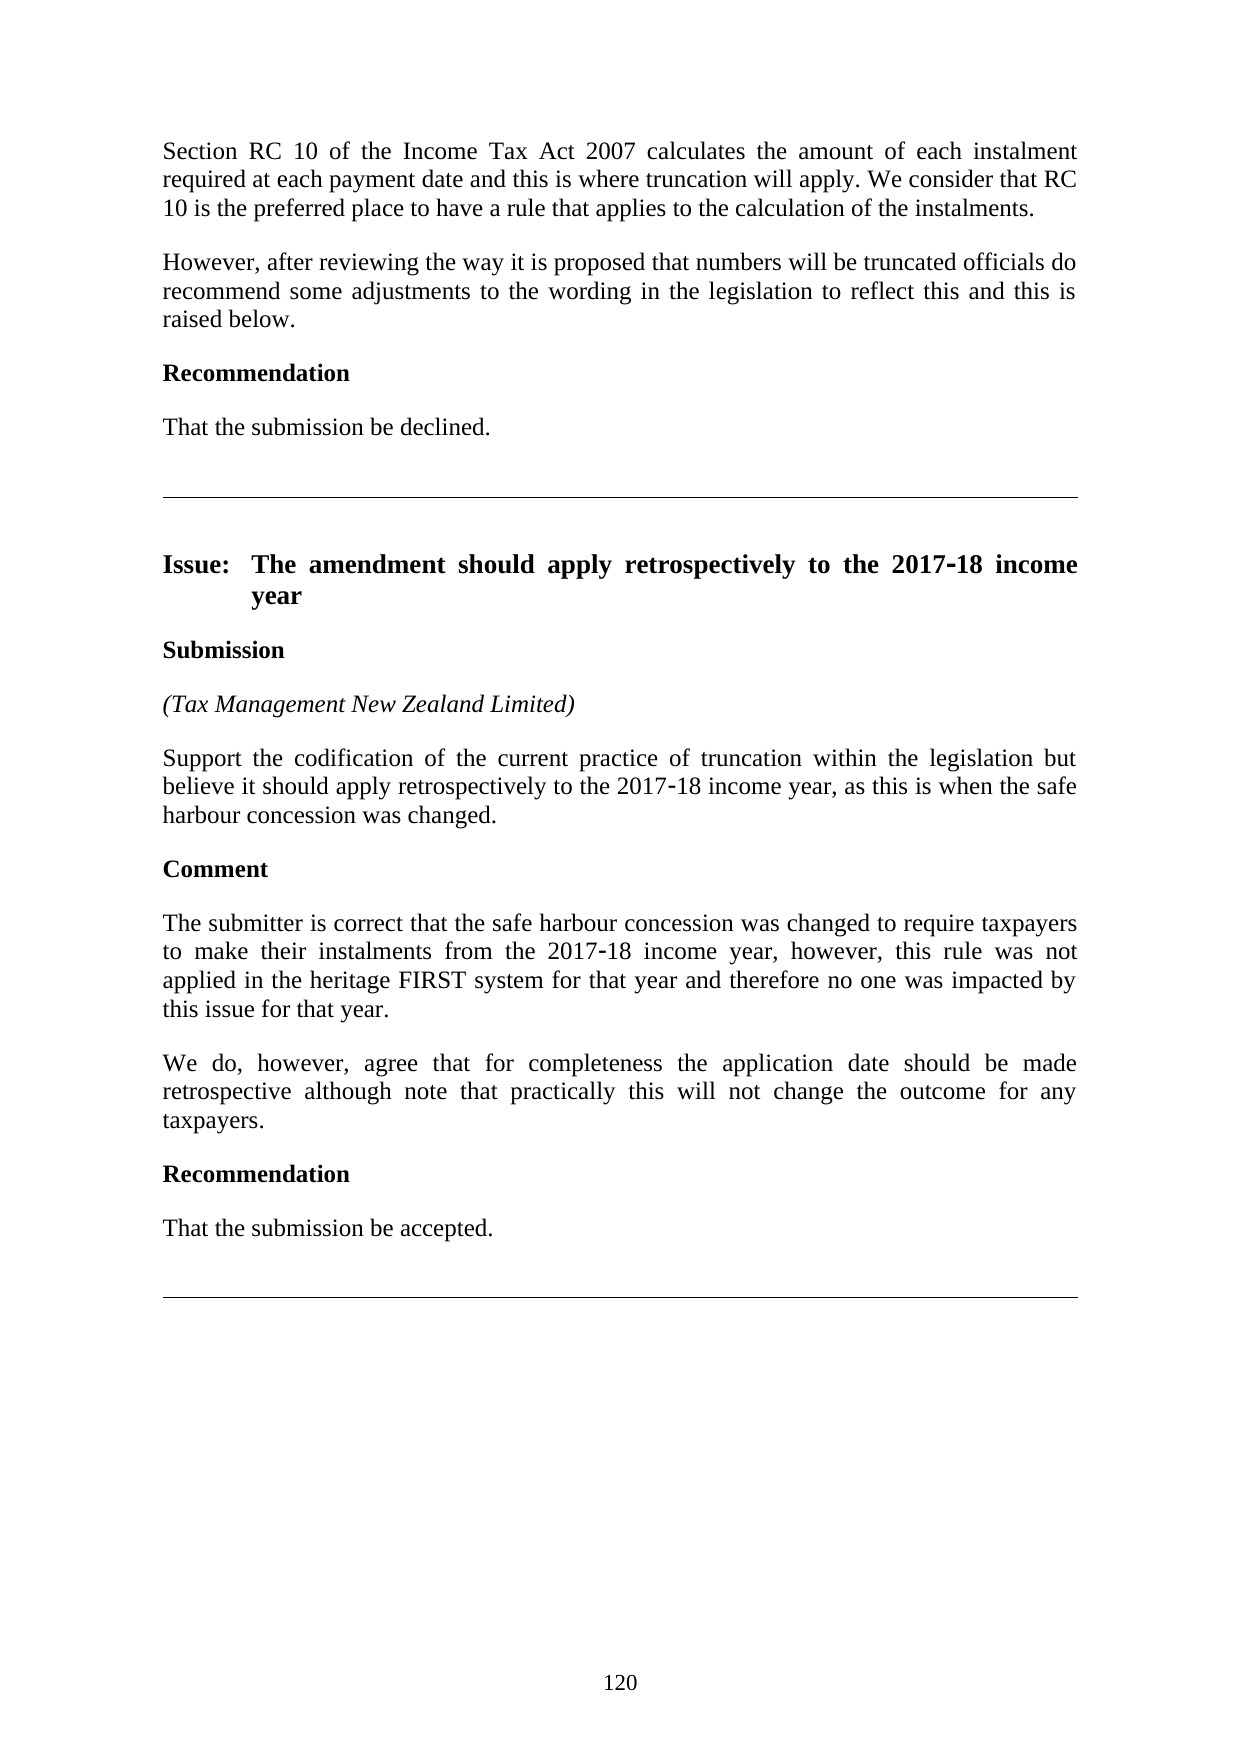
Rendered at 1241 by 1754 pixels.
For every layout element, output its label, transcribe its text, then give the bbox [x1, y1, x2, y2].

subtitle Recommendation [162, 358, 1078, 387]
text Support the codification of the current practice of truncation within the legislation but believe it should apply retrospectively to the 201718 income year, as this is when the safe harbour concession was changed. [162, 743, 1078, 829]
text The submitter is correct that the safe harbour concession was changed to require taxpayers to make their instalments from the 201718 income year, however, this rule was not applied in the heritage FIRST system for that year and therefore no one was impacted by this issue for that year. [162, 908, 1078, 1023]
text That the submission be declined. [162, 412, 1078, 441]
subtitle Recommendation [162, 1159, 1078, 1188]
subtitle Submission [162, 635, 1078, 664]
subtitle Comment [162, 854, 1078, 883]
text That the submission be accepted. [162, 1213, 1078, 1241]
text Section RC 10 of the Income Tax Act 2007 calculates the amount of each instalment required at each payment date and this is where truncation will apply. We consider that RC 10 is the preferred place to have a rule that applies to the calculation of the instalments. [162, 136, 1078, 222]
subtitle Issue: The amendment should apply retrospectively to the 201718 income year [162, 548, 1078, 610]
text However, after reviewing the way it is proposed that numbers will be truncated officials do recommend some adjustments to the wording in the legislation to reflect this and this is raised below. [162, 247, 1078, 333]
text We do, however, agree that for completeness the application date should be made retrospective although note that practically this will not change the outcome for any taxpayers. [162, 1048, 1078, 1134]
text (Tax Management New Zealand Limited) [162, 689, 1078, 718]
